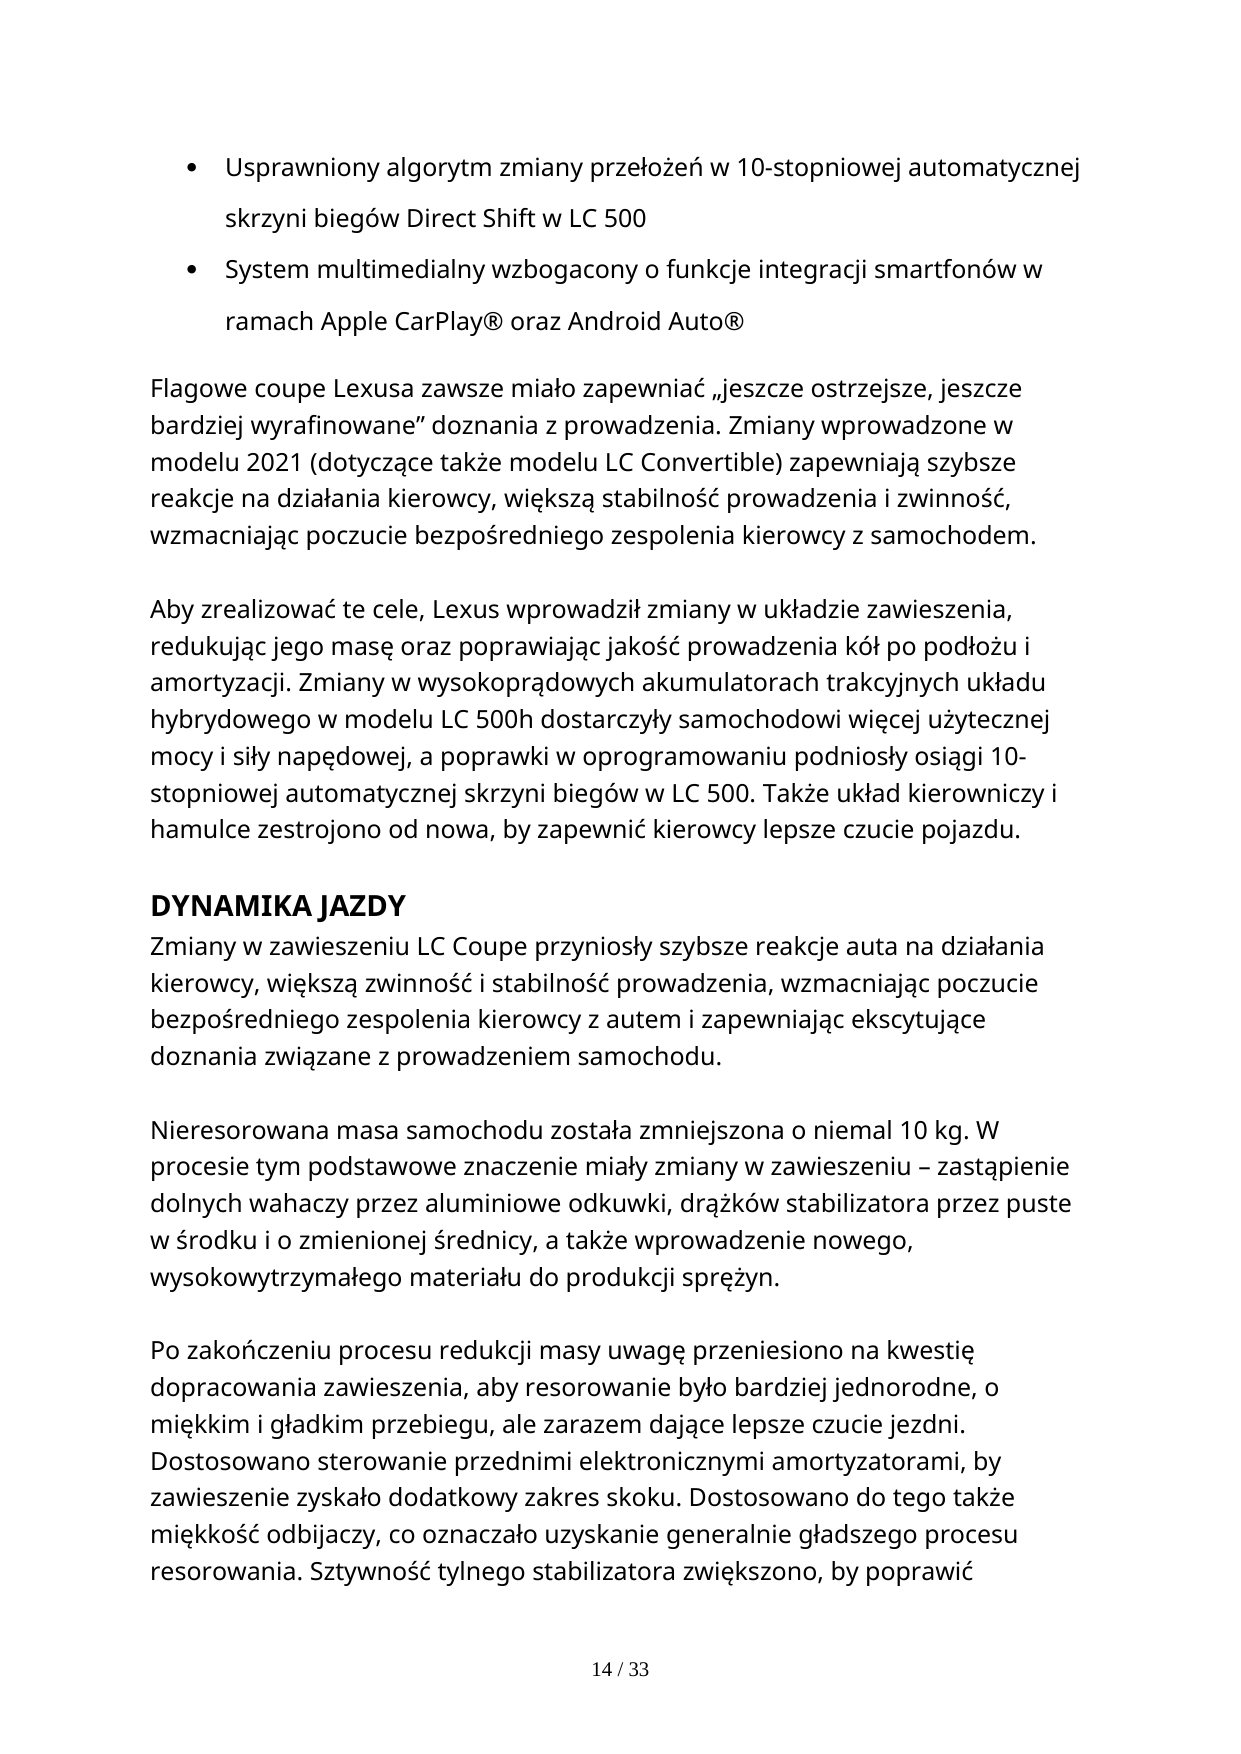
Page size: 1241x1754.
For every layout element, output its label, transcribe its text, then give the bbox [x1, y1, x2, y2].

list Usprawniony algorytm zmiany przełożeń w 10-stopniowej automatycznej skrzyni biegów Direct Shift w LC 500 [187, 150, 1090, 235]
text Nieresorowana masa samochodu została zmniejszona o niemal 10 kg. W procesie tym podstawowe znaczenie miały zmiany w zawieszeniu – zastąpienie dolnych wahaczy przez aluminiowe odkuwki, drążków stabilizatora przez puste w środku i o zmienionej średnicy, a także wprowadzenie nowego, wysokowytrzymałego materiału do produkcji sprężyn. [150, 1112, 1090, 1293]
text Flagowe coupe Lexusa zawsze miało zapewniać „jeszcze ostrzejsze, jeszcze bardziej wyrafinowane” doznania z prowadzenia. Zmiany wprowadzone w modelu 2021 (dotyczące także modelu LC Convertible) zapewniają szybsze reakcje na działania kierowcy, większą stabilność prowadzenia i zwinność, wzmacniając poczucie bezpośredniego zespolenia kierowcy z samochodem. [150, 371, 1090, 552]
text Zmiany w zawieszeniu LC Coupe przyniosły szybsze reakcje auta na działania kierowcy, większą zwinność i stabilność prowadzenia, wzmacniając poczucie bezpośredniego zespolenia kierowcy z autem i zapewniając ekscytujące doznania związane z prowadzeniem samochodu. [150, 928, 1090, 1073]
text Aby zrealizować te cele, Lexus wprowadził zmiany w układzie zawieszenia, redukując jego masę oraz poprawiając jakość prowadzenia kół po podłożu i amortyzacji. Zmiany w wysokoprądowych akumulatorach trakcyjnych układu hybrydowego w modelu LC 500h dostarczyły samochodowi więcej użytecznej mocy i siły napędowej, a poprawki w oprogramowaniu podniosły osiągi 10-stopniowej automatycznej skrzyni biegów w LC 500. Także układ kierowniczy i hamulce zestrojono od nowa, by zapewnić kierowcy lepsze czucie pojazdu. [150, 591, 1090, 846]
list System multimedialny wzbogacony o funkcje integracji smartfonów w ramach Apple CarPlay® oraz Android Auto® [187, 252, 1090, 337]
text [150, 1333, 1090, 1588]
text DYNAMIKA JAZDY [150, 886, 1090, 925]
